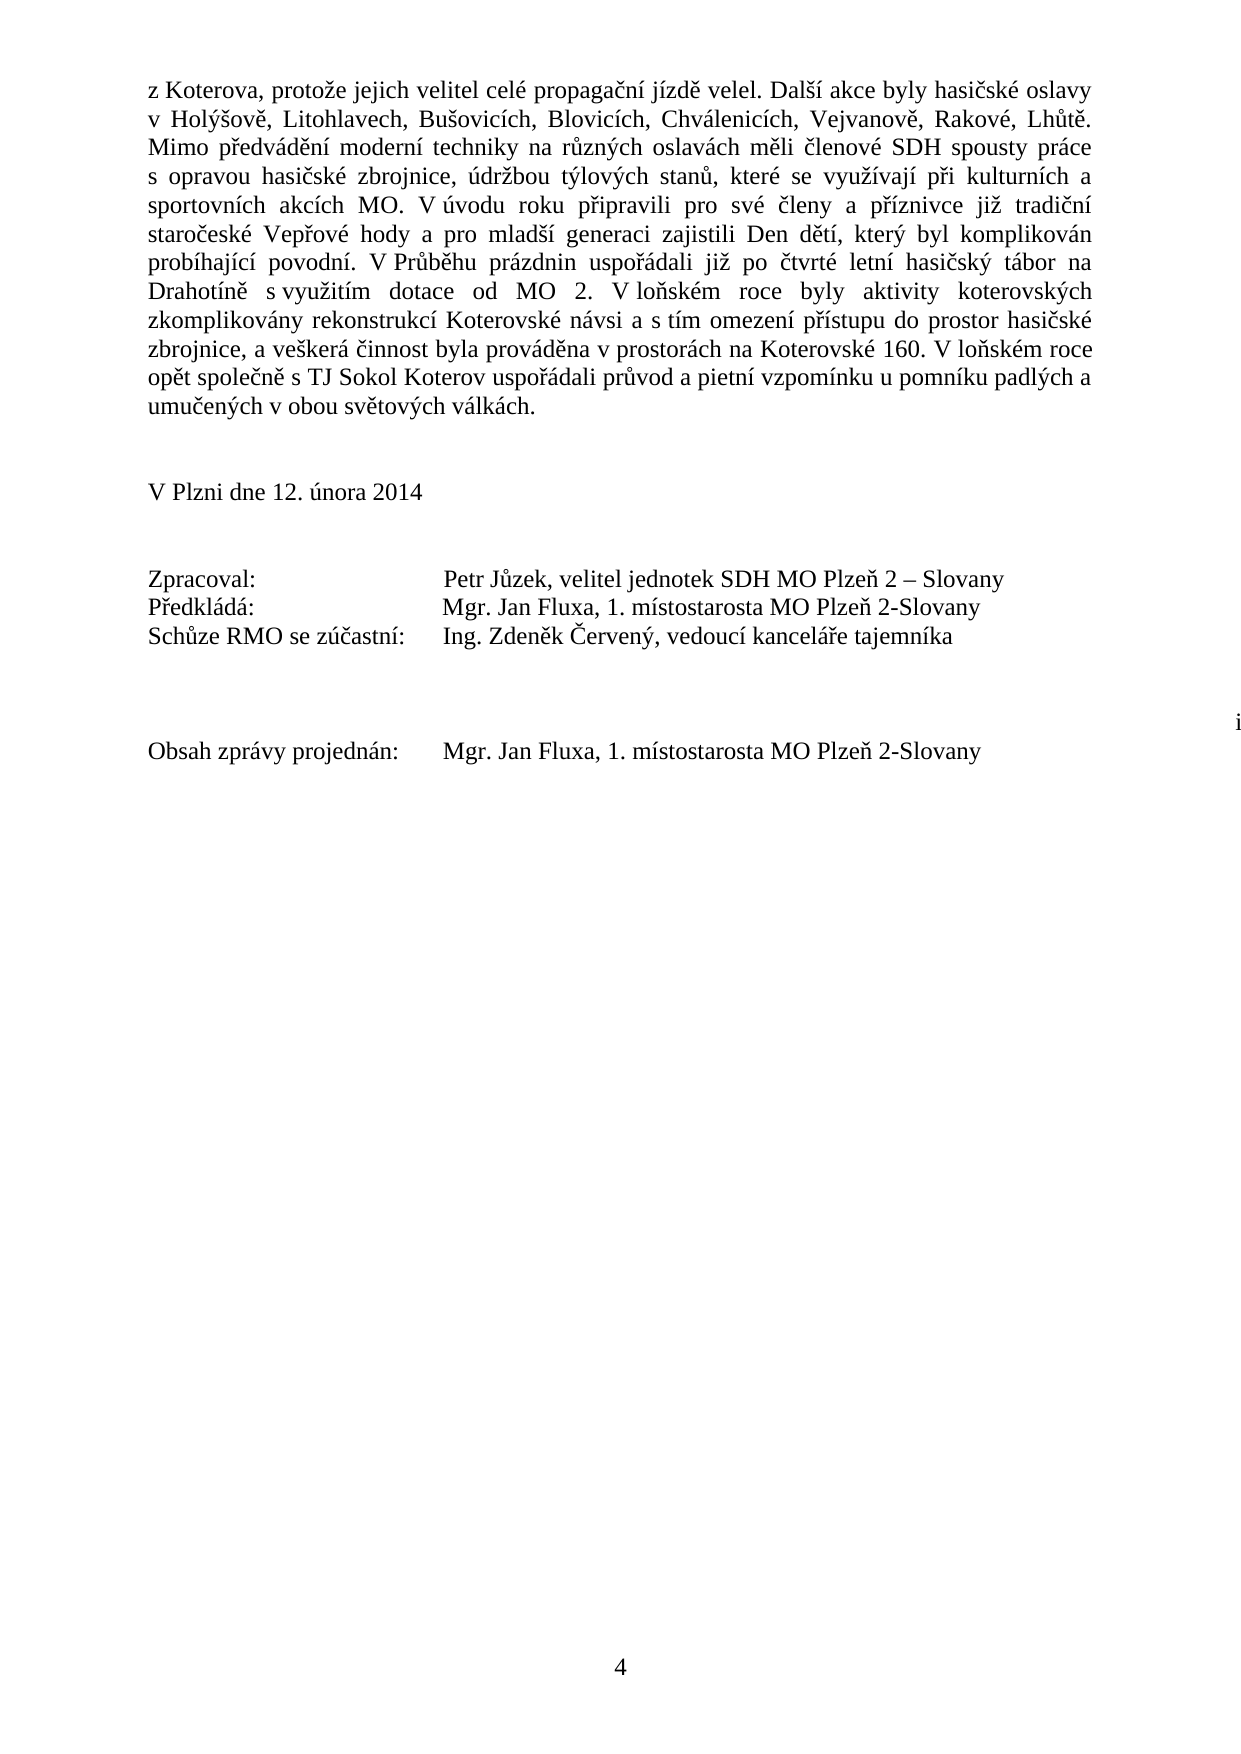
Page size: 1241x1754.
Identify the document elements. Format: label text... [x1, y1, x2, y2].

text V Plzni dne 12. února 2014 [148, 477, 1104, 506]
text Obsah zprávy projednán: Mgr. Jan Fluxa, 1. místostarosta MO Plzeň 2-Slovany [148, 736, 1104, 765]
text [148, 75, 1093, 420]
text Schůze RMO se zúčastní: Ing. Zdeněk Červený, vedoucí kanceláře tajemníka ing. [148, 621, 1104, 736]
text Předkládá: Mgr. Jan Fluxa, 1. místostarosta MO Plzeň 2-Slovany [148, 592, 1104, 621]
text Zpracoval: Petr Jůzek, velitel jednotek SDH MO Plzeň 2 – Slovany [148, 564, 1104, 592]
